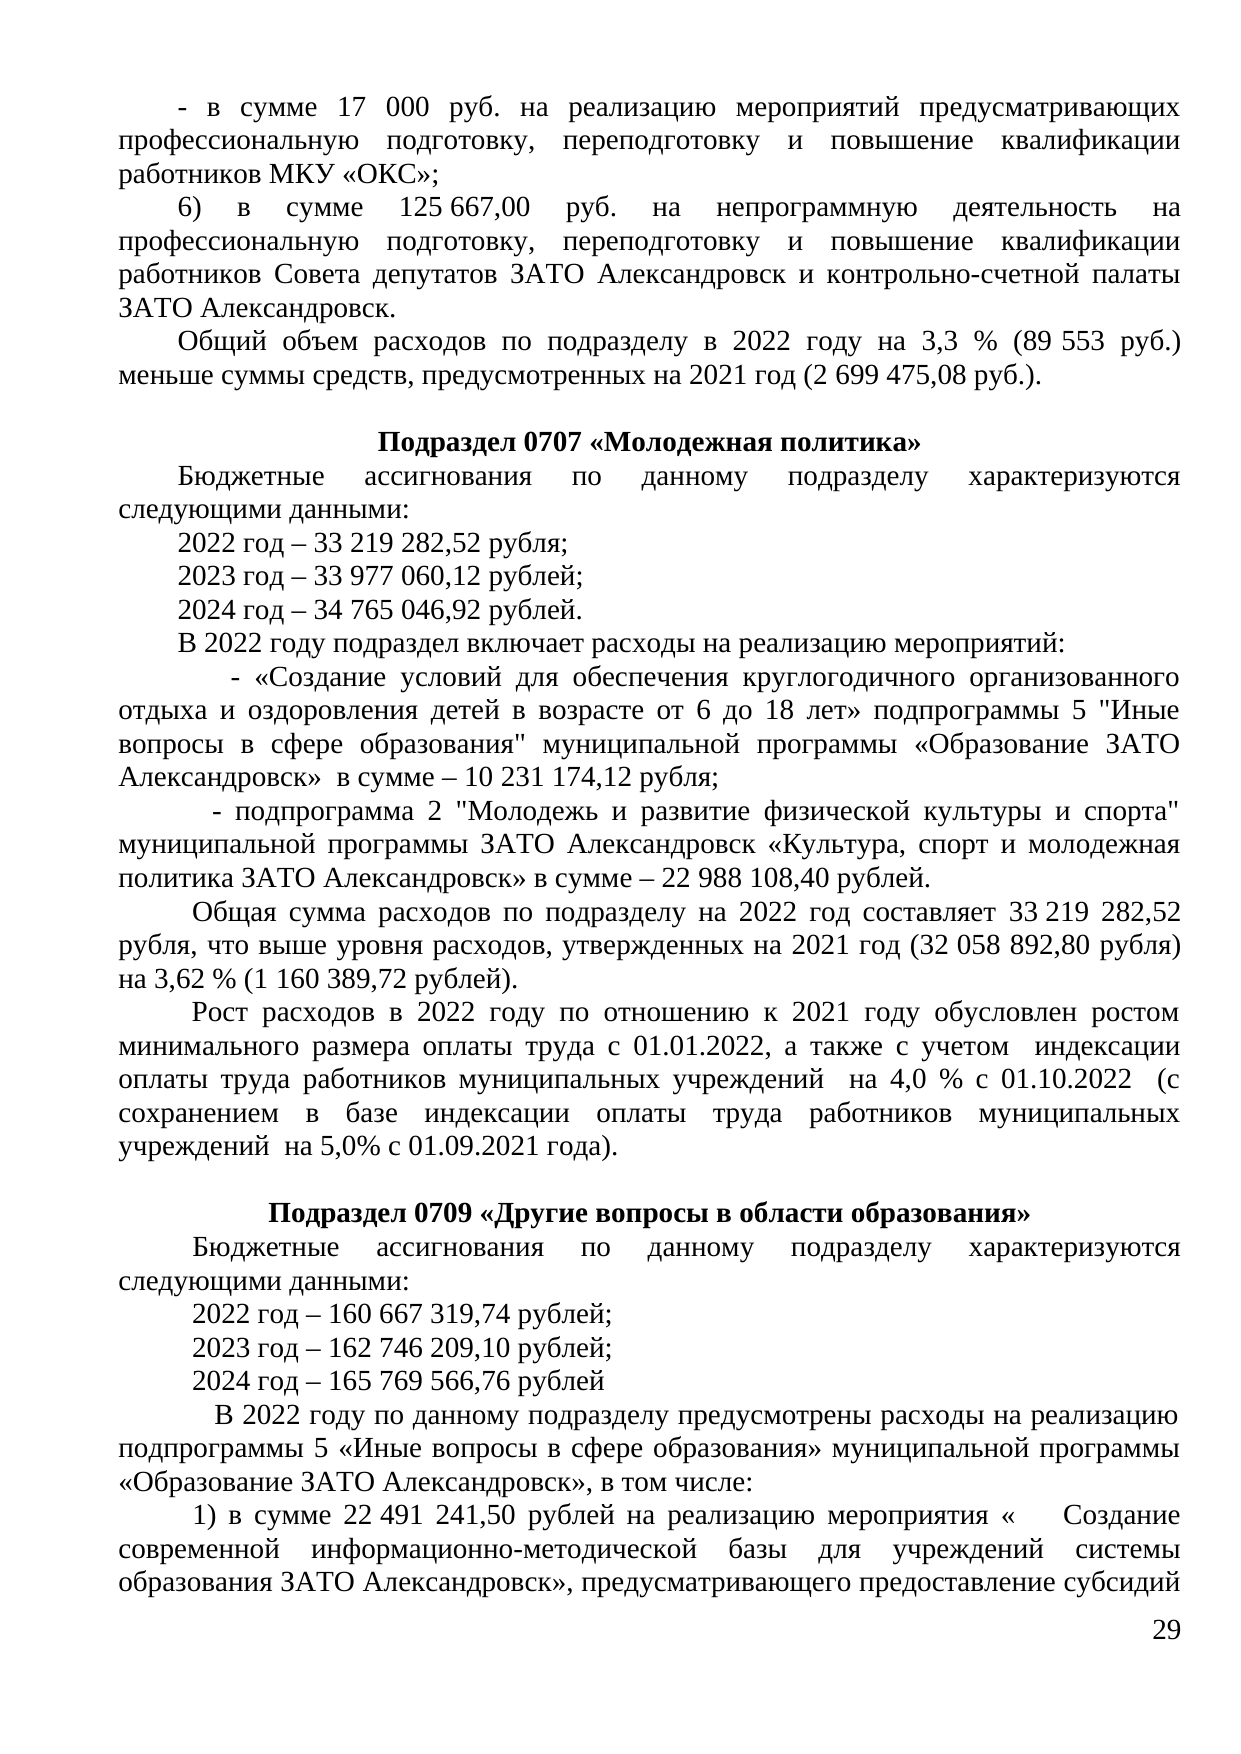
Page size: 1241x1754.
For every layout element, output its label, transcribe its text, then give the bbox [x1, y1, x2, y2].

text 2024 год – 34 765 046,92 рублей. [118, 592, 1181, 625]
text Бюджетные ассигнования по данному подразделу характеризуются следующими данными: [118, 458, 1181, 525]
text В 2022 году подраздел включает расходы на реализацию мероприятий: [118, 625, 1181, 659]
text 2023 год – 33 977 060,12 рублей; [118, 558, 1181, 592]
text 2024 год – 165 769 566,76 рублей [118, 1363, 1181, 1397]
text Общий объем расходов по подразделу в 2022 году на 3,3 % (89 553 руб.) меньше суммы средств, предусмотренных на 2021 год (2 699 475,08 руб.). [118, 323, 1181, 391]
text - в сумме 17 000 руб. на реализацию мероприятий предусматривающих профессиональную подготовку, переподготовку и повышение квалификации работников МКУ «ОКС»; [118, 89, 1181, 189]
text Бюджетные ассигнования по данному подразделу характеризуются следующими данными: [118, 1229, 1181, 1296]
text В 2022 году по данному подразделу предусмотрены расходы на реализацию подпрограммы 5 «Иные вопросы в сфере образования» муниципальной программы «Образование ЗАТО Александровск», в том числе: [118, 1397, 1181, 1497]
text Подраздел 0707 «Молодежная политика» [118, 424, 1181, 458]
text 2023 год – 162 746 209,10 рублей; [118, 1330, 1181, 1363]
text Общая сумма расходов по подразделу на 2022 год составляет 33 219 282,52 рубля, что выше уровня расходов, утвержденных на 2021 год (32 058 892,80 рубля) на 3,62 % (1 160 389,72 рублей). [118, 894, 1181, 994]
text - подпрограмма 2 "Молодежь и развитие физической культуры и спорта" муниципальной программы ЗАТО Александровск «Культура, спорт и молодежная политика ЗАТО Александровск» в сумме – 22 988 108,40 рублей. [118, 793, 1181, 894]
text 2022 год – 160 667 319,74 рублей; [118, 1296, 1181, 1330]
text - «Создание условий для обеспечения круглогодичного организованного отдыха и оздоровления детей в возрасте от 6 до 18 лет» подпрограммы 5 "Иные вопросы в сфере образования" муниципальной программы «Образование ЗАТО Александровск» в сумме – 10 231 174,12 рубля; [118, 659, 1181, 793]
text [118, 1497, 1181, 1598]
text Подраздел 0709 «Другие вопросы в области образования» [118, 1196, 1181, 1229]
text Рост расходов в 2022 году по отношению к 2021 году обусловлен ростом минимального размера оплаты труда с 01.01.2022, а также с учетом индексации оплаты труда работников муниципальных учреждений на 4,0 % с 01.10.2022 (с сохранением в базе индексации оплаты труда работников муниципальных учреждений на 5,0% с 01.09.2021 года). [118, 994, 1181, 1162]
text 2022 год – 33 219 282,52 рубля; [118, 525, 1181, 558]
text 6) в сумме 125 667,00 руб. на непрограммную деятельность на профессиональную подготовку, переподготовку и повышение квалификации работников Совета депутатов ЗАТО Александровск и контрольно-счетной палаты ЗАТО Александровск. [118, 189, 1181, 323]
